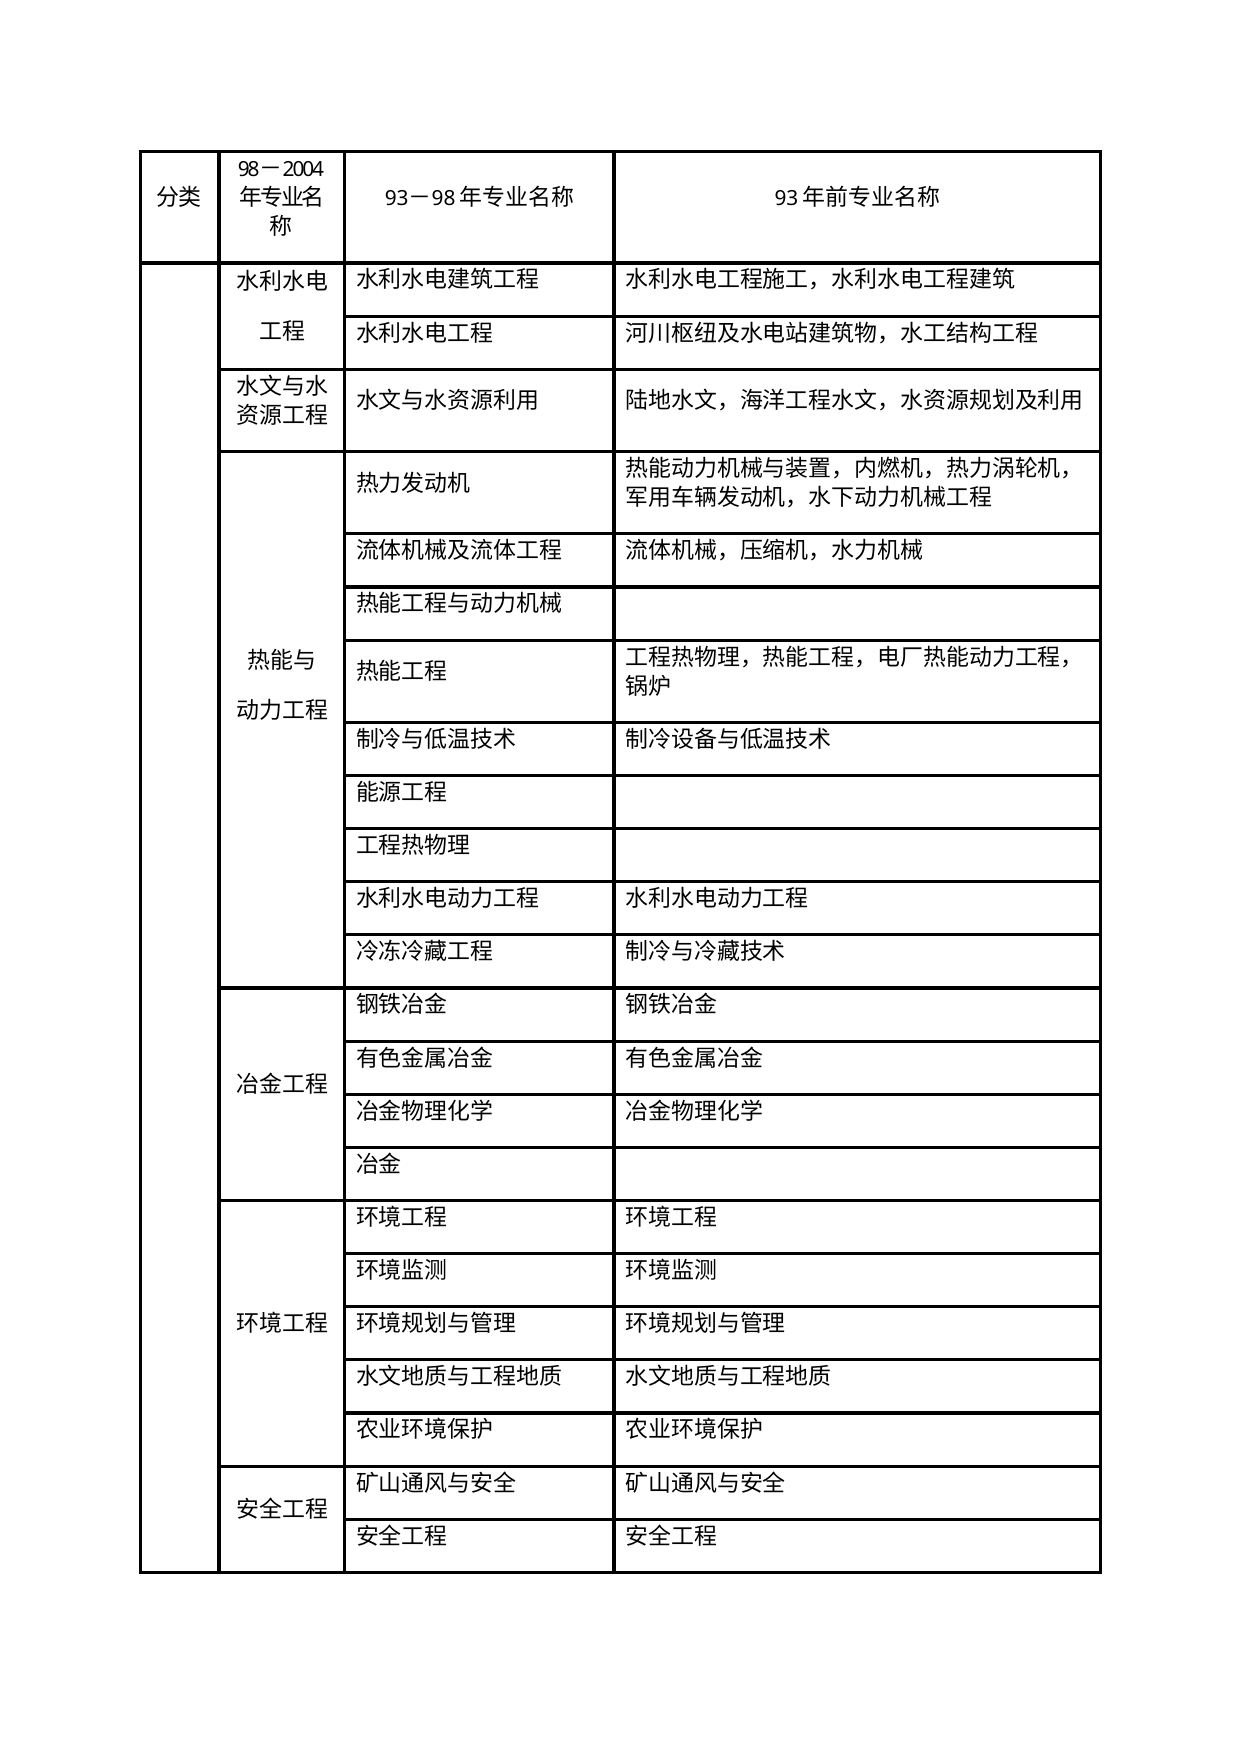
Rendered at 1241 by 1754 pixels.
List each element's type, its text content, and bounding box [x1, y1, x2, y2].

table_cell [616, 777, 1099, 827]
table_cell 水利水电工程施工，水利水电工程建筑 [616, 265, 1099, 314]
table_cell 热能工程与动力机械 [346, 589, 612, 638]
table_cell 有色金属冶金 [616, 1043, 1099, 1093]
table_cell 环境工程 [346, 1202, 612, 1252]
table_cell 环境工程 [616, 1202, 1099, 1252]
table_header 93年前专业名称 [616, 153, 1099, 261]
table_cell 水利水电 工程 [221, 265, 343, 368]
table_cell [616, 589, 1099, 638]
table_cell 安全工程 [221, 1468, 343, 1571]
table_cell 水文与水资源工程 [221, 371, 343, 450]
table_cell 热力发动机 [346, 453, 612, 532]
table_cell 水文地质与工程地质 [346, 1361, 612, 1411]
table_cell 水利水电动力工程 [346, 883, 612, 933]
table_cell 钢铁冶金 [346, 990, 612, 1039]
table_cell 冶金工程 [221, 990, 343, 1199]
table_header 分类 [142, 153, 217, 261]
table_cell 能源工程 [346, 777, 612, 827]
table_cell 农业环境保护 [346, 1415, 612, 1464]
table_cell 水利水电动力工程 [616, 883, 1099, 933]
table_cell 水文地质与工程地质 [616, 1361, 1099, 1411]
table_cell 安全工程 [346, 1521, 612, 1571]
table_cell [616, 1149, 1099, 1199]
table_cell 工程热物理，热能工程，电厂热能动力工程，锅炉 [616, 642, 1099, 721]
table_cell 制冷与低温技术 [346, 724, 612, 774]
table_cell 热能与 动力工程 [221, 453, 343, 986]
table_header 98－2004年专业名称 [221, 153, 343, 261]
table_cell 环境监测 [616, 1255, 1099, 1305]
table_cell 冶金物理化学 [616, 1096, 1099, 1146]
table_cell 环境规划与管理 [346, 1308, 612, 1358]
table_header 93－98年专业名称 [346, 153, 612, 261]
table_cell 环境监测 [346, 1255, 612, 1305]
table_cell 矿山通风与安全 [616, 1468, 1099, 1518]
table_cell 钢铁冶金 [616, 990, 1099, 1039]
table_cell 陆地水文，海洋工程水文，水资源规划及利用 [616, 371, 1099, 450]
table_cell 水文与水资源利用 [346, 371, 612, 450]
table_cell 有色金属冶金 [346, 1043, 612, 1093]
table_cell 制冷与冷藏技术 [616, 936, 1099, 986]
table_cell 河川枢纽及水电站建筑物，水工结构工程 [616, 318, 1099, 368]
table_cell 流体机械及流体工程 [346, 535, 612, 585]
table_cell 工程热物理 [346, 830, 612, 880]
table_cell 环境规划与管理 [616, 1308, 1099, 1358]
table_cell 水利水电建筑工程 [346, 265, 612, 314]
table_cell 安全工程 [616, 1521, 1099, 1571]
table_cell 水利水电工程 [346, 318, 612, 368]
table_cell 冶金物理化学 [346, 1096, 612, 1146]
table_cell 矿山通风与安全 [346, 1468, 612, 1518]
table_cell 制冷设备与低温技术 [616, 724, 1099, 774]
table_cell 热能动力机械与装置，内燃机，热力涡轮机，军用车辆发动机，水下动力机械工程 [616, 453, 1099, 532]
table_cell 冶金 [346, 1149, 612, 1199]
table_cell 环境工程 [221, 1202, 343, 1464]
table_cell 流体机械，压缩机，水力机械 [616, 535, 1099, 585]
table_cell [616, 830, 1099, 880]
table_cell 热能工程 [346, 642, 612, 721]
table_cell 农业环境保护 [616, 1415, 1099, 1464]
table_cell 冷冻冷藏工程 [346, 936, 612, 986]
